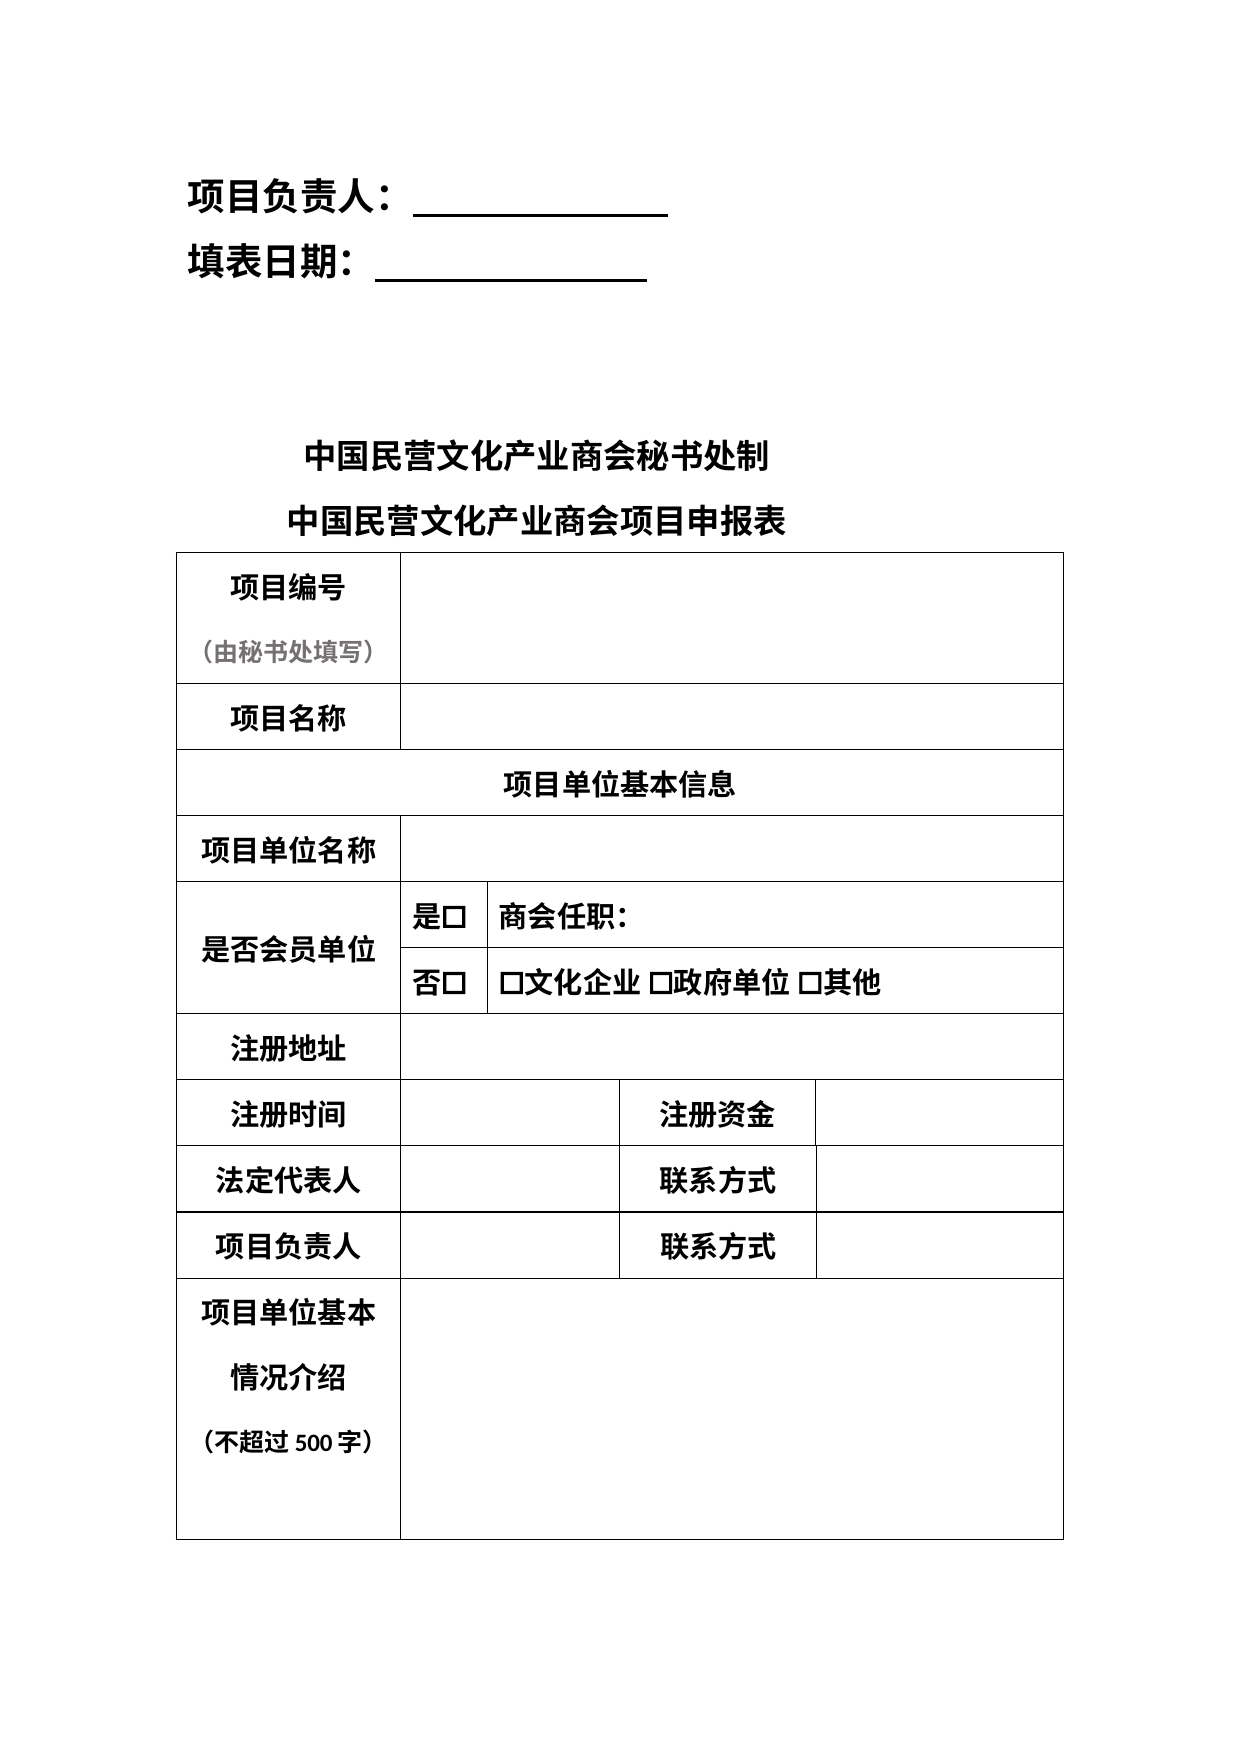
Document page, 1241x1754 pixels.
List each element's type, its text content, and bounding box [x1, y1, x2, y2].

table_cell 联系方式 [620, 1146, 816, 1211]
table_cell 商会任职： [488, 882, 1063, 947]
table_header 项目编号 （由秘书处填写） [177, 553, 400, 683]
table_cell 项目负责人 [177, 1213, 400, 1277]
text 填表日期： [187, 227, 1053, 292]
table_cell [817, 1146, 1063, 1211]
table_cell [817, 1213, 1063, 1277]
table_cell [401, 816, 1063, 881]
table_cell 注册时间 [177, 1080, 400, 1145]
table_cell 文化企业 政府单位 其他 [488, 948, 1063, 1013]
text 项目负责人： [187, 162, 1053, 227]
table_cell [401, 1014, 1063, 1079]
table_header [401, 553, 1063, 683]
table_cell [816, 1080, 1063, 1145]
table_cell 注册资金 [620, 1080, 815, 1145]
table_cell 是 [401, 882, 487, 947]
table_cell 联系方式 [620, 1213, 816, 1277]
table_cell 项目单位名称 [177, 816, 400, 881]
table_cell 项目单位基本信息 [177, 750, 1063, 815]
table_cell [401, 684, 1063, 749]
table_cell [401, 1213, 619, 1277]
table_cell 是否会员单位 [177, 882, 400, 1013]
table_cell [401, 1146, 619, 1211]
table_cell 否 [401, 948, 487, 1013]
table_cell 注册地址 [177, 1014, 400, 1079]
table_cell 法定代表人 [177, 1146, 400, 1211]
text 中国民营文化产业商会秘书处制 [20, 422, 1053, 487]
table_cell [177, 1279, 400, 1538]
table_cell 项目名称 [177, 684, 400, 749]
table_cell [401, 1279, 1063, 1538]
text 中国民营文化产业商会项目申报表 [20, 487, 1053, 552]
table_cell [401, 1080, 619, 1145]
